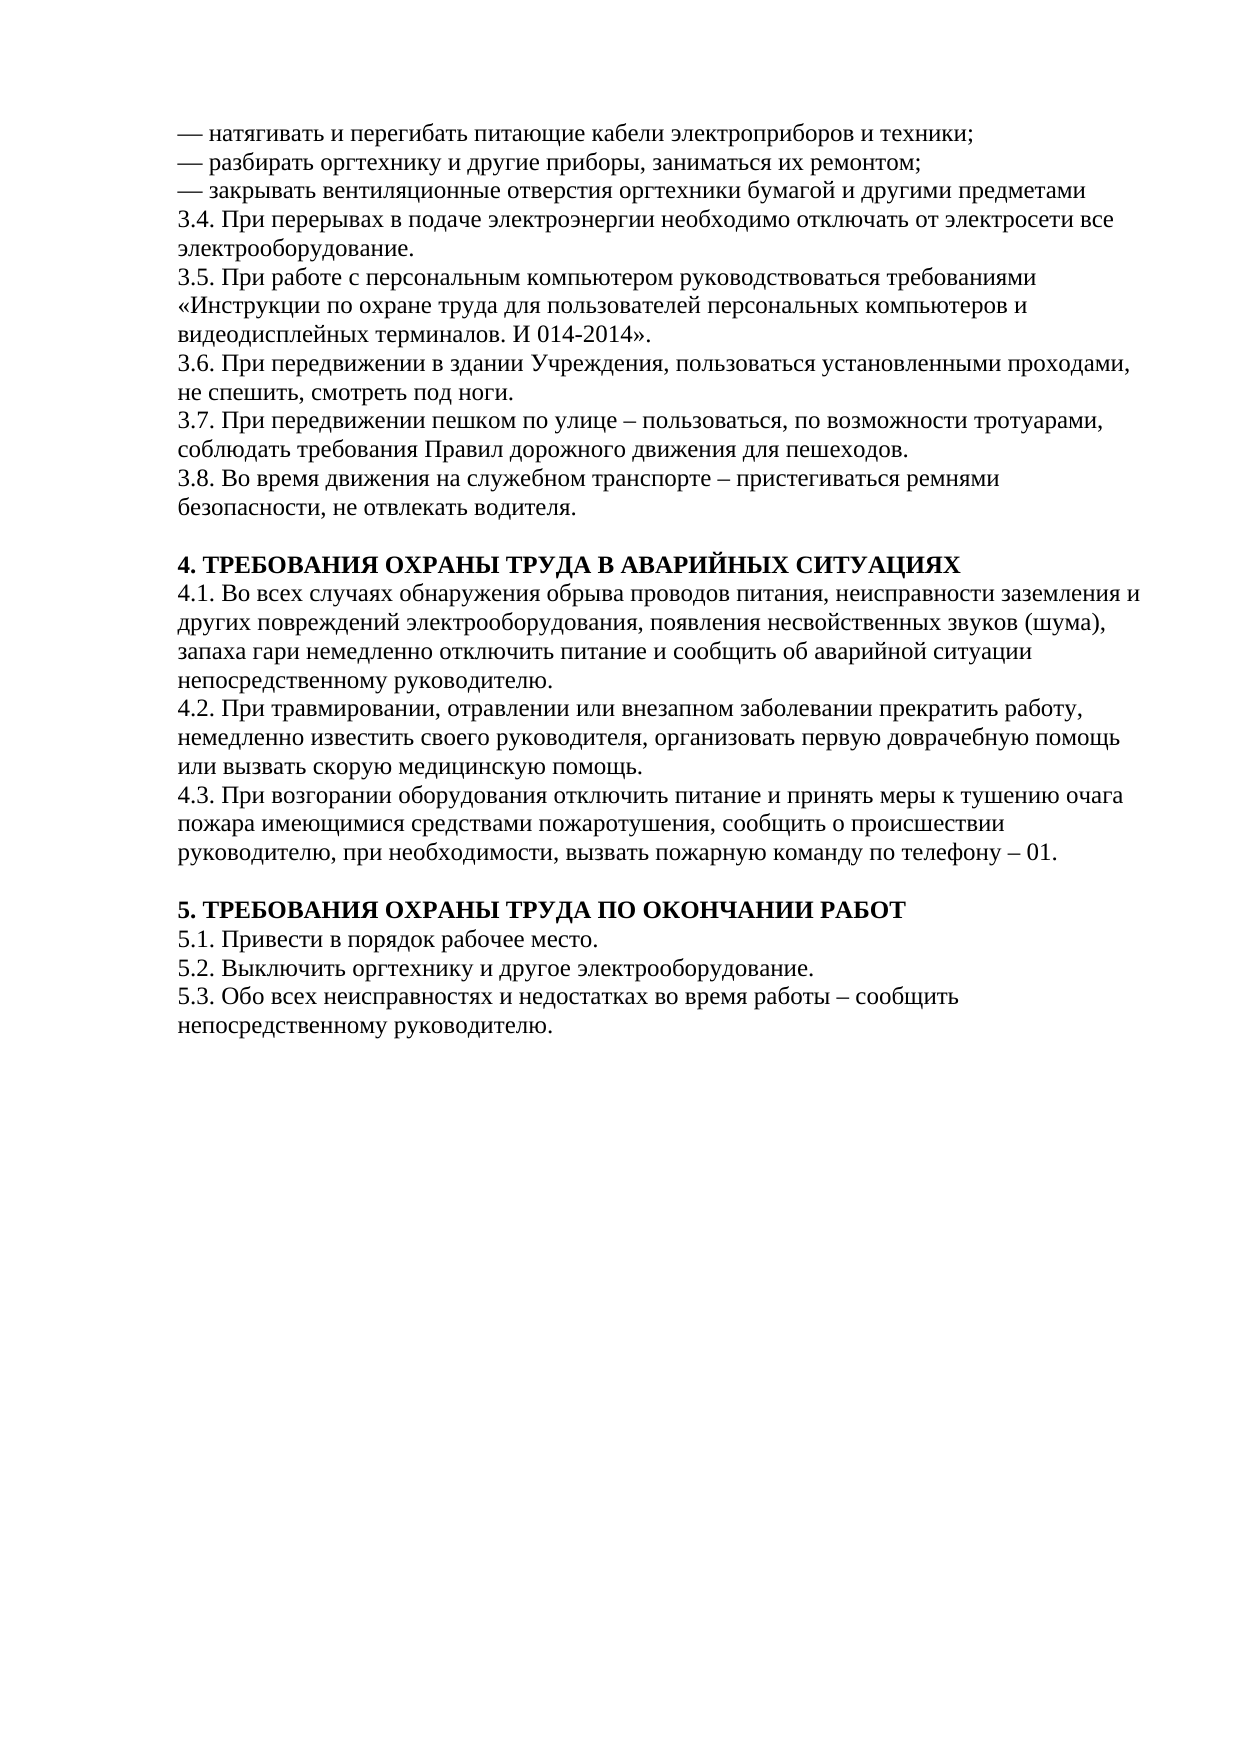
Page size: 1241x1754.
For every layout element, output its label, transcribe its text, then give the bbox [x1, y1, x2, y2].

text 5. ТРЕБОВАНИЯ ОХРАНЫ ТРУДА ПО ОКОНЧАНИИ РАБОТ 5.1. Привести в порядок рабочее место. 5.2. Выключить оргтехнику и другое электрооборудование. 5.3. Обо всех неисправностях и недостатках во время работы – сообщить непосредственному руководителю. [177, 895, 1152, 1039]
text 4. ТРЕБОВАНИЯ ОХРАНЫ ТРУДА В АВАРИЙНЫХ СИТУАЦИЯХ 4.1. Во всех случаях обнаружения обрыва проводов питания, неисправности заземления и других повреждений электрооборудования, появления несвойственных звуков (шума), запаха гари немедленно отключить питание и сообщить об аварийной ситуации непосредственному руководителю. 4.2. При травмировании, отравлении или внезапном заболевании прекратить работу, немедленно известить своего руководителя, организовать первую доврачебную помощь или вызвать скорую медицинскую помощь. 4.3. При возгорании оборудования отключить питание и принять меры к тушению очага пожара имеющимися средствами пожаротушения, сообщить о происшествии руководителю, при необходимости, вызвать пожарную команду по телефону – 01. [177, 550, 1152, 866]
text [177, 118, 1152, 521]
